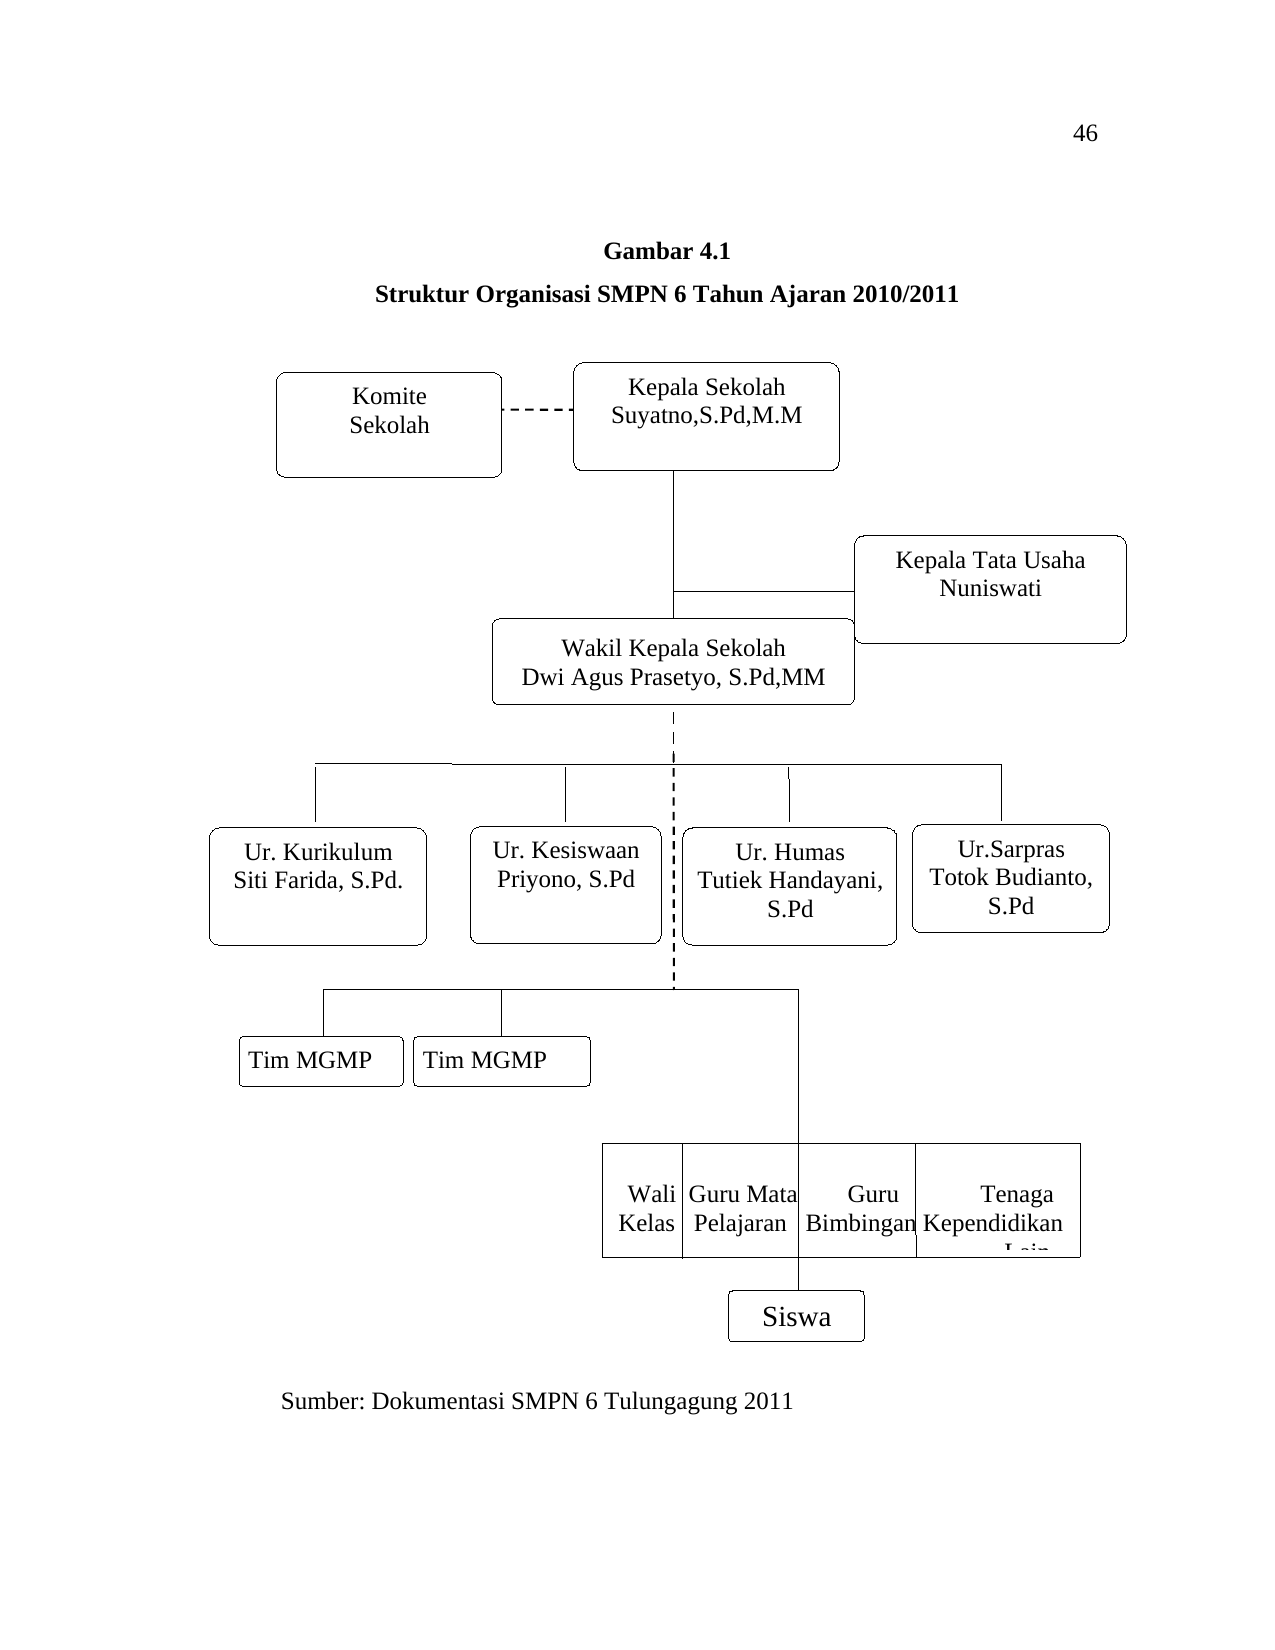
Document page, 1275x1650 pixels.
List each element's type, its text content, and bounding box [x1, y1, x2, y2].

list Sumber: Dokumentasi SMPN 6 Tulungagung 2011 [281, 1386, 1098, 1415]
text Gambar 4.1 [236, 236, 1098, 265]
text Struktur Organisasi SMPN 6 Tahun Ajaran 2010/2011 [236, 279, 1098, 308]
